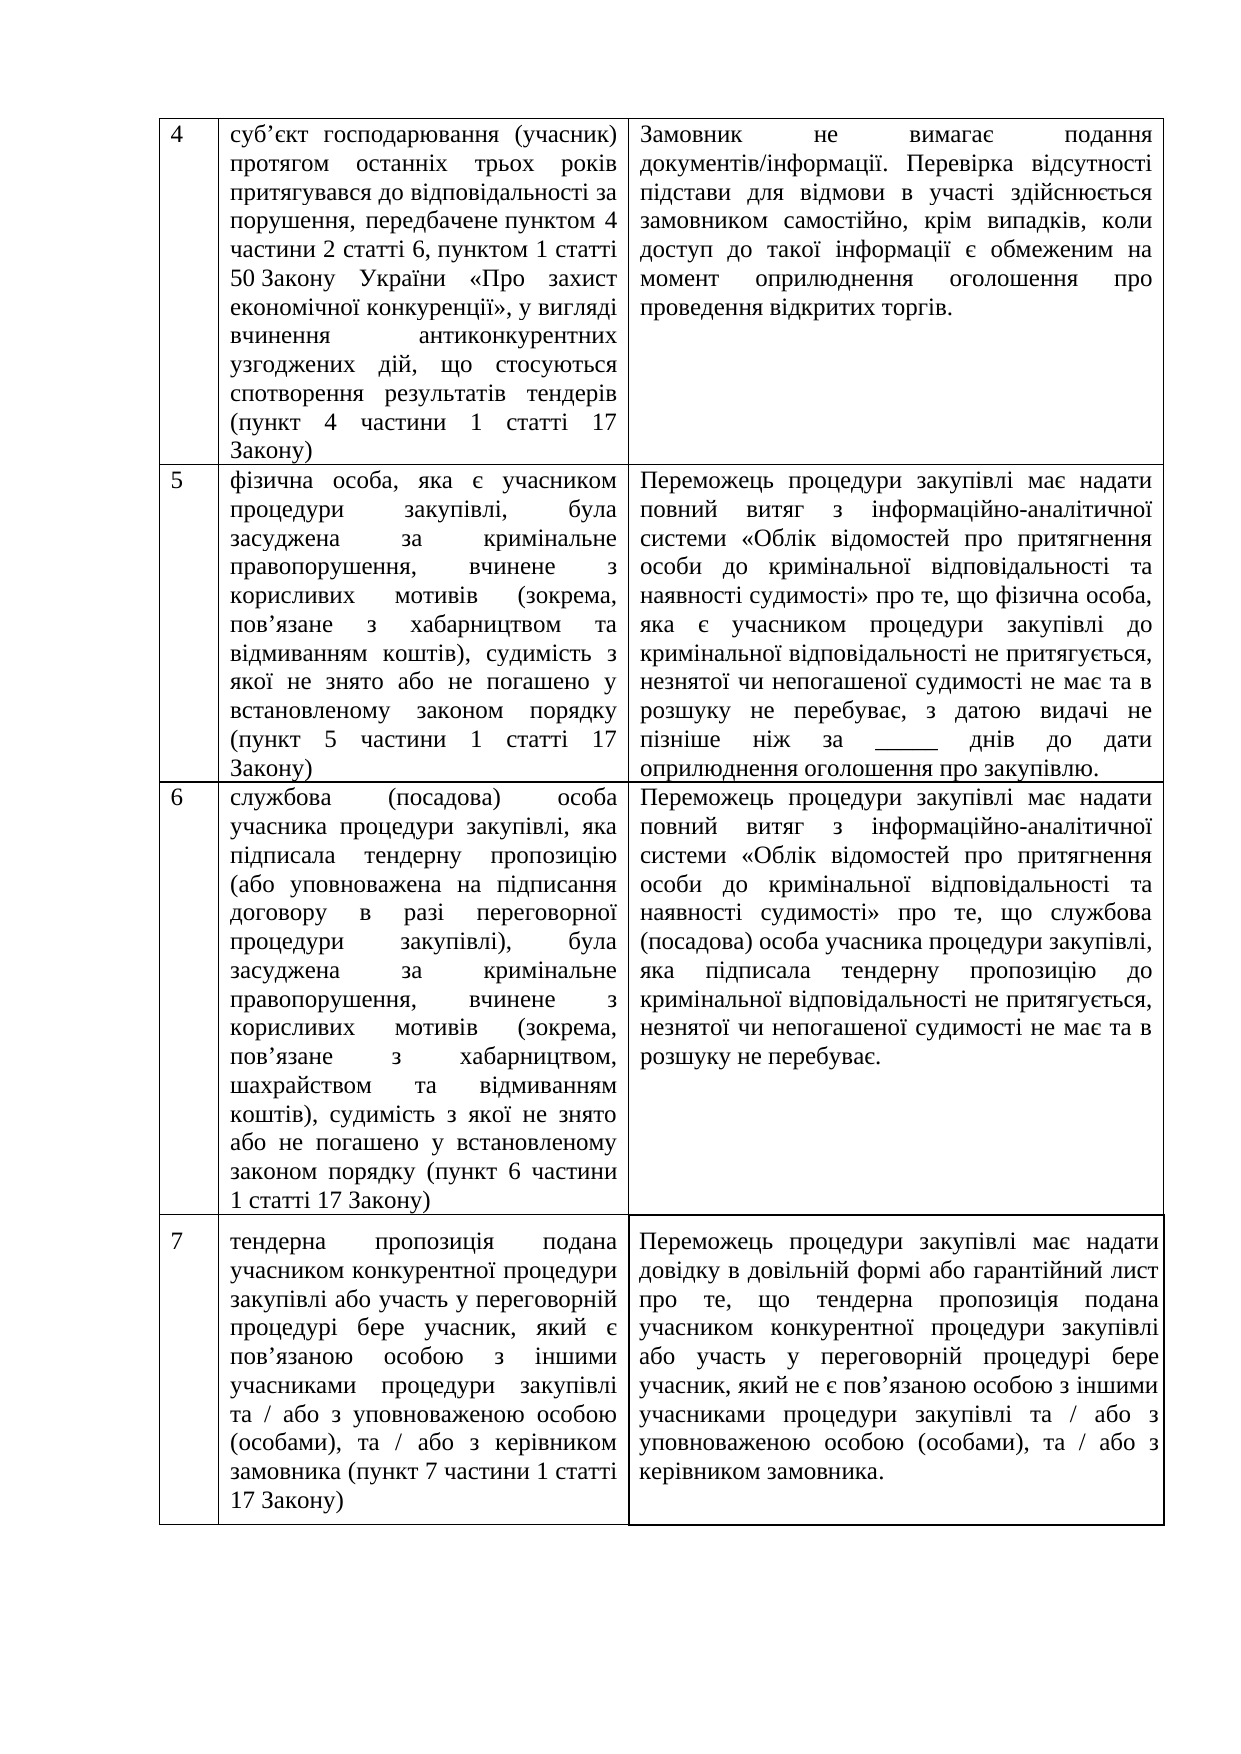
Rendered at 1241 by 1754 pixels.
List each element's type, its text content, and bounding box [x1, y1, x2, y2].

table_cell 6 [160, 783, 218, 1214]
table_cell тендерна пропозиція подана учасником конкурентної процедури закупівлі або участь у переговорній процедурі бере учасник, який є пов’язаною особою з іншими учасниками процедури закупівлі та / або з уповноваженою особою (особами), та / або з керівником замовника (пункт 7 частини 1 статті 17 Закону) [219, 1215, 628, 1524]
table_cell Переможець процедури закупівлі має надати повний витяг з інформаційно-аналітичної системи «Облік відомостей про притягнення особи до кримінальної відповідальності та наявності судимості» про те, що фізична особа, яка є учасником процедури закупівлі до кримінальної відповідальності не притягується, незнятої чи непогашеної судимості не має та в розшуку не перебуває, з датою видачі не пізніше ніж за _____ днів до дати оприлюднення оголошення про закупівлю. [629, 465, 1163, 781]
table_cell 5 [160, 465, 218, 781]
table_cell 4 [160, 119, 218, 464]
table_cell Переможець процедури закупівлі має надати повний витяг з інформаційно-аналітичної системи «Облік відомостей про притягнення особи до кримінальної відповідальності та наявності судимості» про те, що службова (посадова) особа учасника процедури закупівлі, яка підписала тендерну пропозицію до кримінальної відповідальності не притягується, незнятої чи непогашеної судимості не має та в розшуку не перебуває. [629, 783, 1163, 1214]
table_cell Замовник не вимагає подання документів/інформації. Перевірка відсутності підстави для відмови в участі здійснюється замовником самостійно, крім випадків, коли доступ до такої інформації є обмеженим на момент оприлюднення оголошення про проведення відкритих торгів. [629, 119, 1163, 464]
table_cell фізична особа, яка є учасником процедури закупівлі, була засуджена за кримінальне правопорушення, вчинене з корисливих мотивів (зокрема, пов’язане з хабарництвом та відмиванням коштів), судимість з якої не знято або не погашено у встановленому законом порядку (пункт 5 частини 1 статті 17 Закону) [219, 465, 628, 781]
table_cell Переможець процедури закупівлі має надати довідку в довільній формі або гарантійний лист про те, що тендерна пропозиція подана учасником конкурентної процедури закупівлі або участь у переговорній процедурі бере учасник, який не є пов’язаною особою з іншими учасниками процедури закупівлі та / або з уповноваженою особою (особами), та / або з керівником замовника. [630, 1216, 1163, 1524]
table_cell 7 [160, 1215, 218, 1524]
table_cell службова (посадова) особа учасника процедури закупівлі, яка підписала тендерну пропозицію (або уповноважена на підписання договору в разі переговорної процедури закупівлі), була засуджена за кримінальне правопорушення, вчинене з корисливих мотивів (зокрема, пов’язане з хабарництвом, шахрайством та відмиванням коштів), судимість з якої не знято або не погашено у встановленому законом порядку (пункт 6 частини 1 статті 17 Закону) [219, 783, 628, 1214]
table_cell суб’єкт господарювання (учасник) протягом останніх трьох років притягувався до відповідальності за порушення, передбачене пунктом 4 частини 2 статті 6, пунктом 1 статті 50 Закону України «Про захист економічної конкуренції», у вигляді вчинення антиконкурентних узгоджених дій, що стосуються спотворення результатів тендерів (пункт 4 частини 1 статті 17 Закону) [219, 119, 628, 464]
